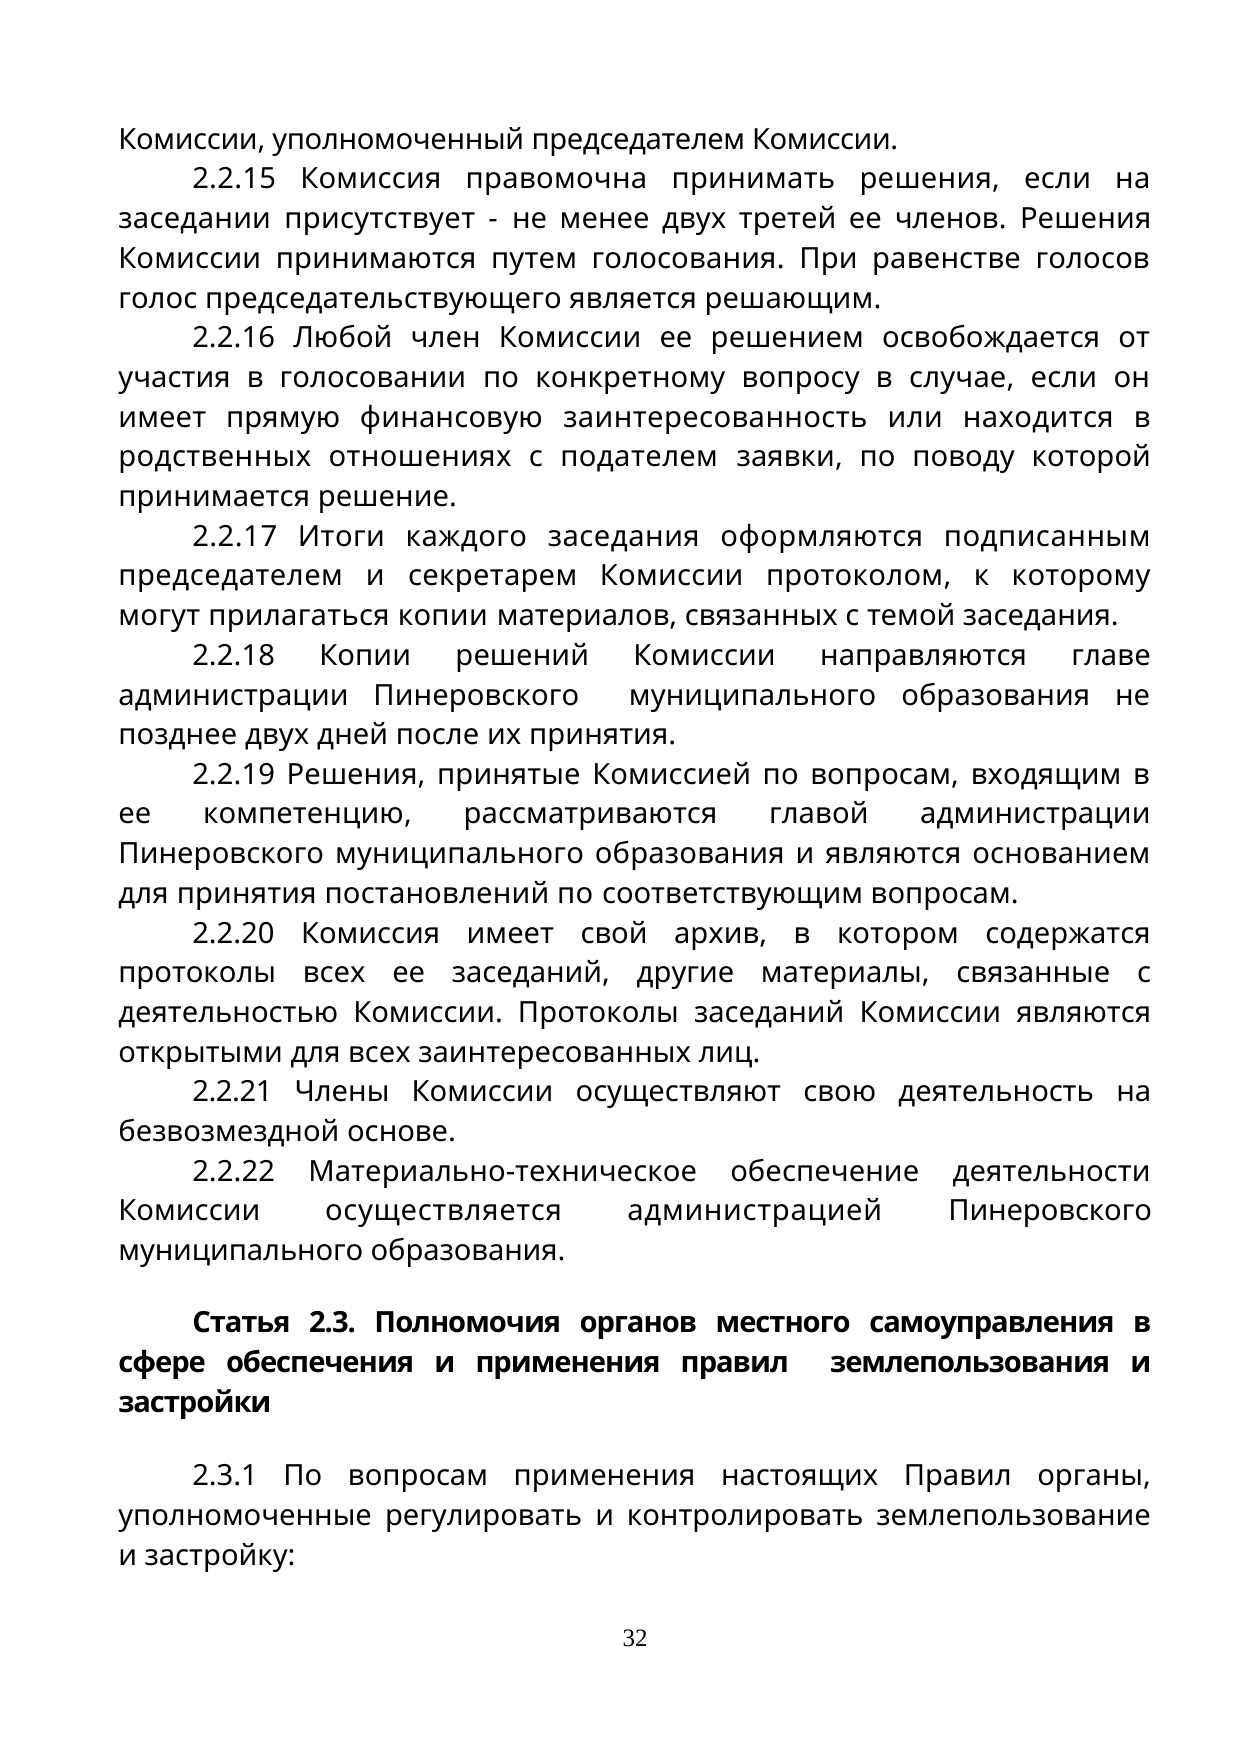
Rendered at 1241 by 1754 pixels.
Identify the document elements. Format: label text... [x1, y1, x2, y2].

text 2.2.22 Материально-техническое обеспечение деятельности Комиссии осуществляется администрацией Пинеровского муниципального образования. [118, 1150, 1152, 1269]
text 2.2.18 Копии решений Комиссии направляются главе администрации Пинеровского муниципального образования не позднее двух дней после их принятия. [118, 634, 1152, 753]
text 2.2.21 Члены Комиссии осуществляют свою деятельность на безвозмездной основе. [118, 1071, 1152, 1150]
text 2.2.16 Любой член Комиссии ее решением освобождается от участия в голосовании по конкретному вопросу в случае, если он имеет прямую финансовую заинтересованность или находится в родственных отношениях с подателем заявки, по поводу которой принимается решение. [118, 317, 1152, 515]
text 2.2.19 Решения, принятые Комиссией по вопросам, входящим в ее компетенцию, рассматриваются главой администрации Пинеровского муниципального образования и являются основанием для принятия постановлений по соответствующим вопросам. [118, 753, 1152, 912]
subtitle Статья 2.3. Полномочия органов местного самоуправления в сфере обеспечения и применения правил землепользования и застройки [118, 1302, 1152, 1421]
text 2.2.15 Комиссия правомочна принимать решения, если на заседании присутствует - не менее двух третей ее членов. Решения Комиссии принимаются путем голосования. При равенстве голосов голос председательствующего является решающим. [118, 158, 1152, 317]
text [118, 118, 1152, 158]
text 2.2.20 Комиссия имеет свой архив, в котором содержатся протоколы всех ее заседаний, другие материалы, связанные с деятельностью Комиссии. Протоколы заседаний Комиссии являются открытыми для всех заинтересованных лиц. [118, 912, 1152, 1071]
text 2.2.17 Итоги каждого заседания оформляются подписанным председателем и секретарем Комиссии протоколом, к которому могут прилагаться копии материалов, связанных с темой заседания. [118, 515, 1152, 634]
text 2.3.1 По вопросам применения настоящих Правил органы, уполномоченные регулировать и контролировать землепользование и застройку: [118, 1455, 1152, 1574]
